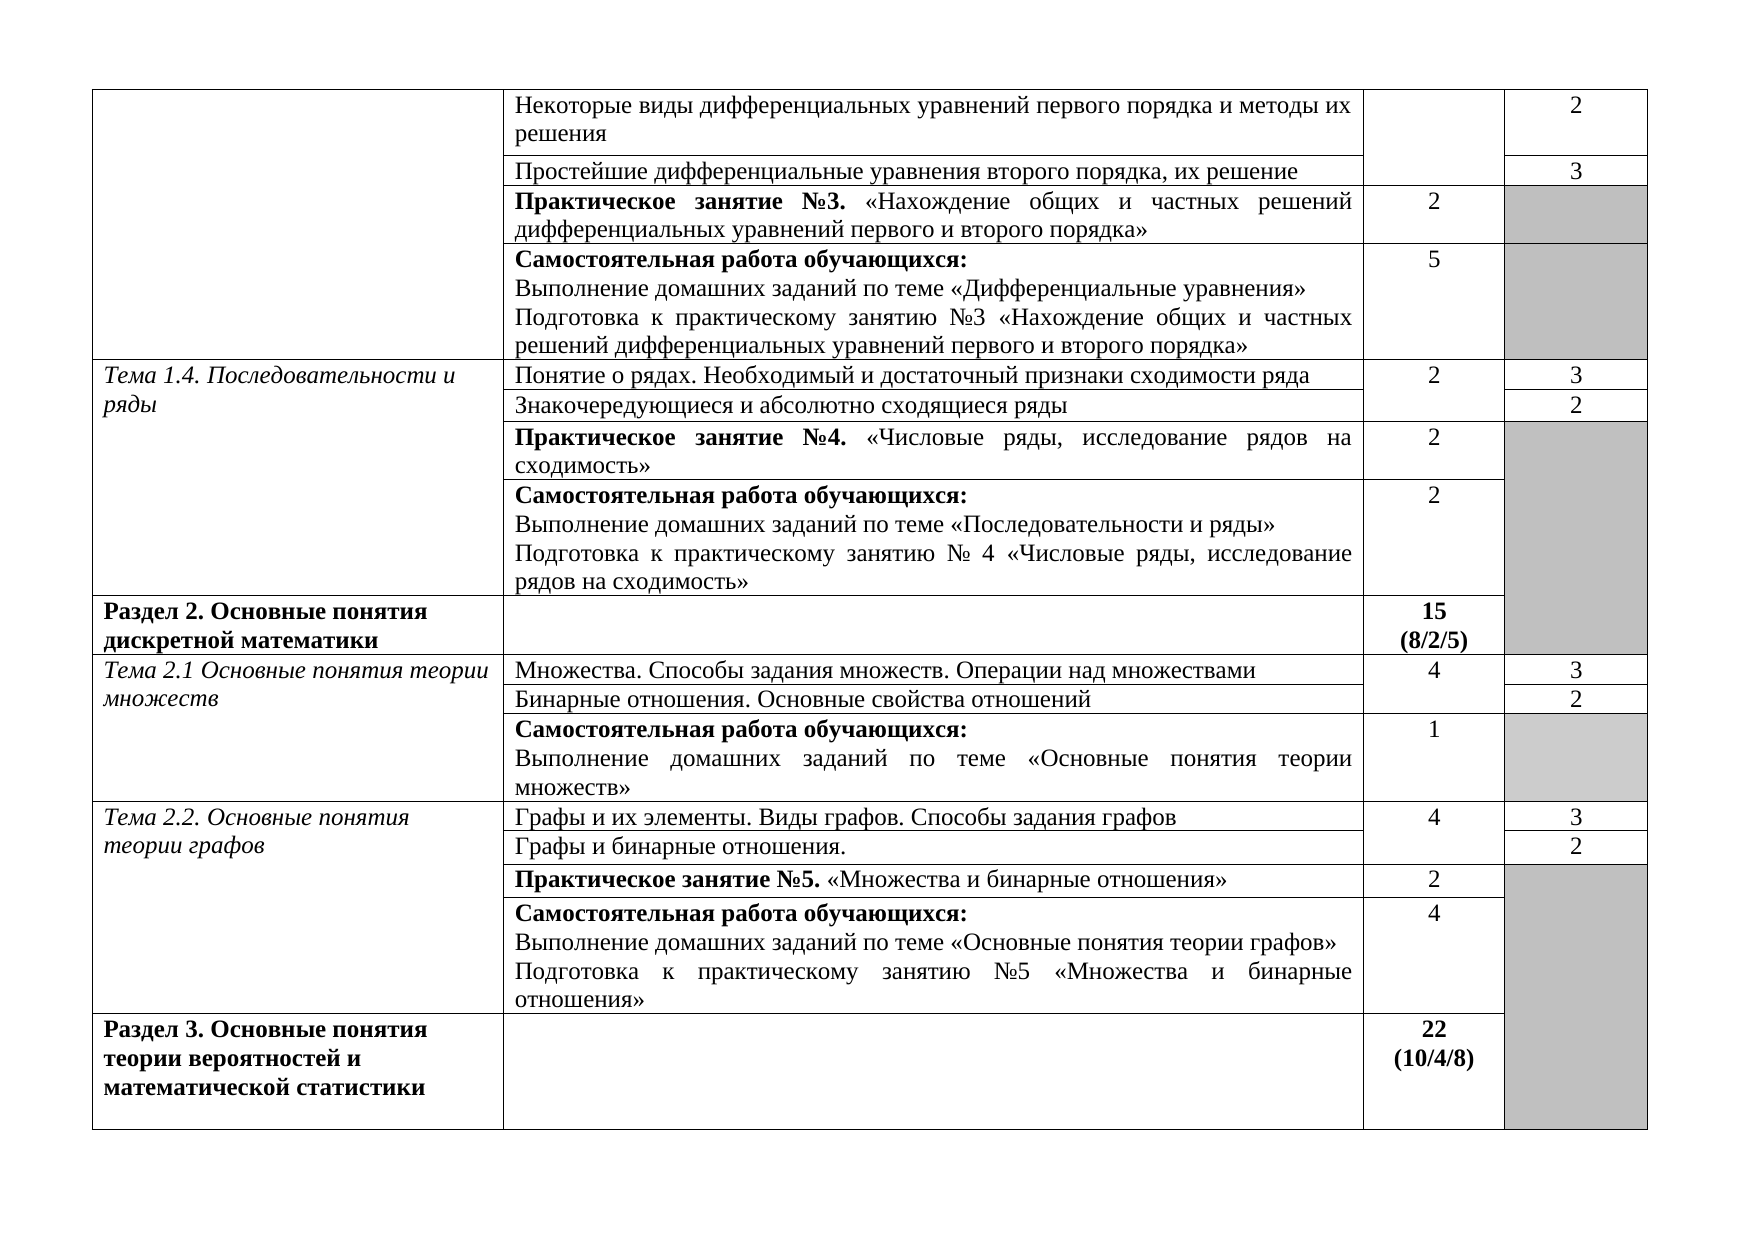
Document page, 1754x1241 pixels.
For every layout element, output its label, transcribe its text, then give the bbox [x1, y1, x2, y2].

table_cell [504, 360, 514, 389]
table_cell Тема 2.2. Основные понятия теории графов [93, 802, 503, 1013]
table_cell [504, 596, 1363, 654]
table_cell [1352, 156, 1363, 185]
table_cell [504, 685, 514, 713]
table_cell 2 [1505, 685, 1647, 713]
table_cell 2 [1364, 186, 1504, 243]
table_cell 4 [1364, 655, 1504, 713]
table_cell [93, 90, 503, 359]
table_cell [1505, 422, 1647, 654]
table_cell 6 [1364, 90, 1504, 185]
table_cell Самостоятельная работа обучающихся: Выполнение домашних заданий по теме «Основные понятия теории графов» Подготовка к практическому занятию №5 «Множества и бинарные отношения» [504, 898, 1363, 1013]
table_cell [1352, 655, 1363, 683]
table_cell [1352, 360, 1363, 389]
table_cell 22 (10/4/8) [1364, 1014, 1504, 1129]
table_cell 2 [1505, 831, 1647, 863]
table_cell Некоторые виды дифференциальных уравнений первого порядка и методы их решения [504, 90, 1363, 155]
table_cell 4 [1364, 898, 1504, 1013]
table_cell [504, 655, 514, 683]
table_cell 2 [1364, 480, 1504, 595]
table_cell Практическое занятие №3. «Нахождение общих и частных решений дифференциальных уравнений первого и второго порядка» [504, 186, 1363, 243]
table_cell 15 (8/2/5) [1364, 596, 1504, 654]
table_cell Раздел 2. Основные понятия дискретной математики [93, 596, 503, 654]
table_cell Раздел 3. Основные понятия теории вероятностей и математической статистики [93, 1014, 503, 1129]
table_cell [1505, 714, 1647, 801]
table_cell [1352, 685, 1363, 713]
table_cell 1 [1364, 714, 1504, 801]
table_cell Практическое занятие №5. «Множества и бинарные отношения» [504, 865, 1363, 897]
table_cell [1505, 865, 1647, 1129]
table_cell Графы и их элементы. Виды графов. Способы задания графов [504, 802, 1363, 830]
table_cell Тема 2.1 Основные понятия теории множеств [93, 655, 503, 801]
table_cell 2 [1364, 865, 1504, 897]
table_cell Графы и бинарные отношения. [504, 831, 1363, 863]
table_cell 3 [1505, 360, 1647, 389]
table_cell 3 [1505, 802, 1647, 830]
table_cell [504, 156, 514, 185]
table_cell 2 [1364, 360, 1504, 421]
table_cell 2 [1505, 390, 1647, 421]
table_cell Самостоятельная работа обучающихся: Выполнение домашних заданий по теме «Последовательности и ряды» Подготовка к практическому занятию № 4 «Числовые ряды, исследование рядов на сходимость» [504, 480, 1363, 595]
table_cell 3 [1505, 156, 1647, 185]
table_cell Тема 1.4. Последовательности и ряды [93, 360, 503, 595]
table_cell 2 [1505, 90, 1647, 155]
table_cell 3 [1505, 655, 1647, 683]
table_cell Знакочередующиеся и абсолютно сходящиеся ряды [504, 390, 1363, 421]
table_cell 5 [1364, 244, 1504, 359]
table_cell Практическое занятие №4. «Числовые ряды, исследование рядов на сходимость» [504, 422, 1363, 479]
table_cell 2 [1364, 422, 1504, 479]
table_cell [1505, 244, 1647, 359]
table_cell [504, 1014, 1363, 1129]
table_cell 4 [1364, 802, 1504, 863]
table_cell Самостоятельная работа обучающихся: Выполнение домашних заданий по теме «Дифференциальные уравнения» Подготовка к практическому занятию №3 «Нахождение общих и частных решений дифференциальных уравнений первого и второго порядка» [504, 244, 1363, 359]
table_cell [1505, 186, 1647, 243]
table_cell Самостоятельная работа обучающихся: Выполнение домашних заданий по теме «Основные понятия теории множеств» [504, 714, 1363, 801]
